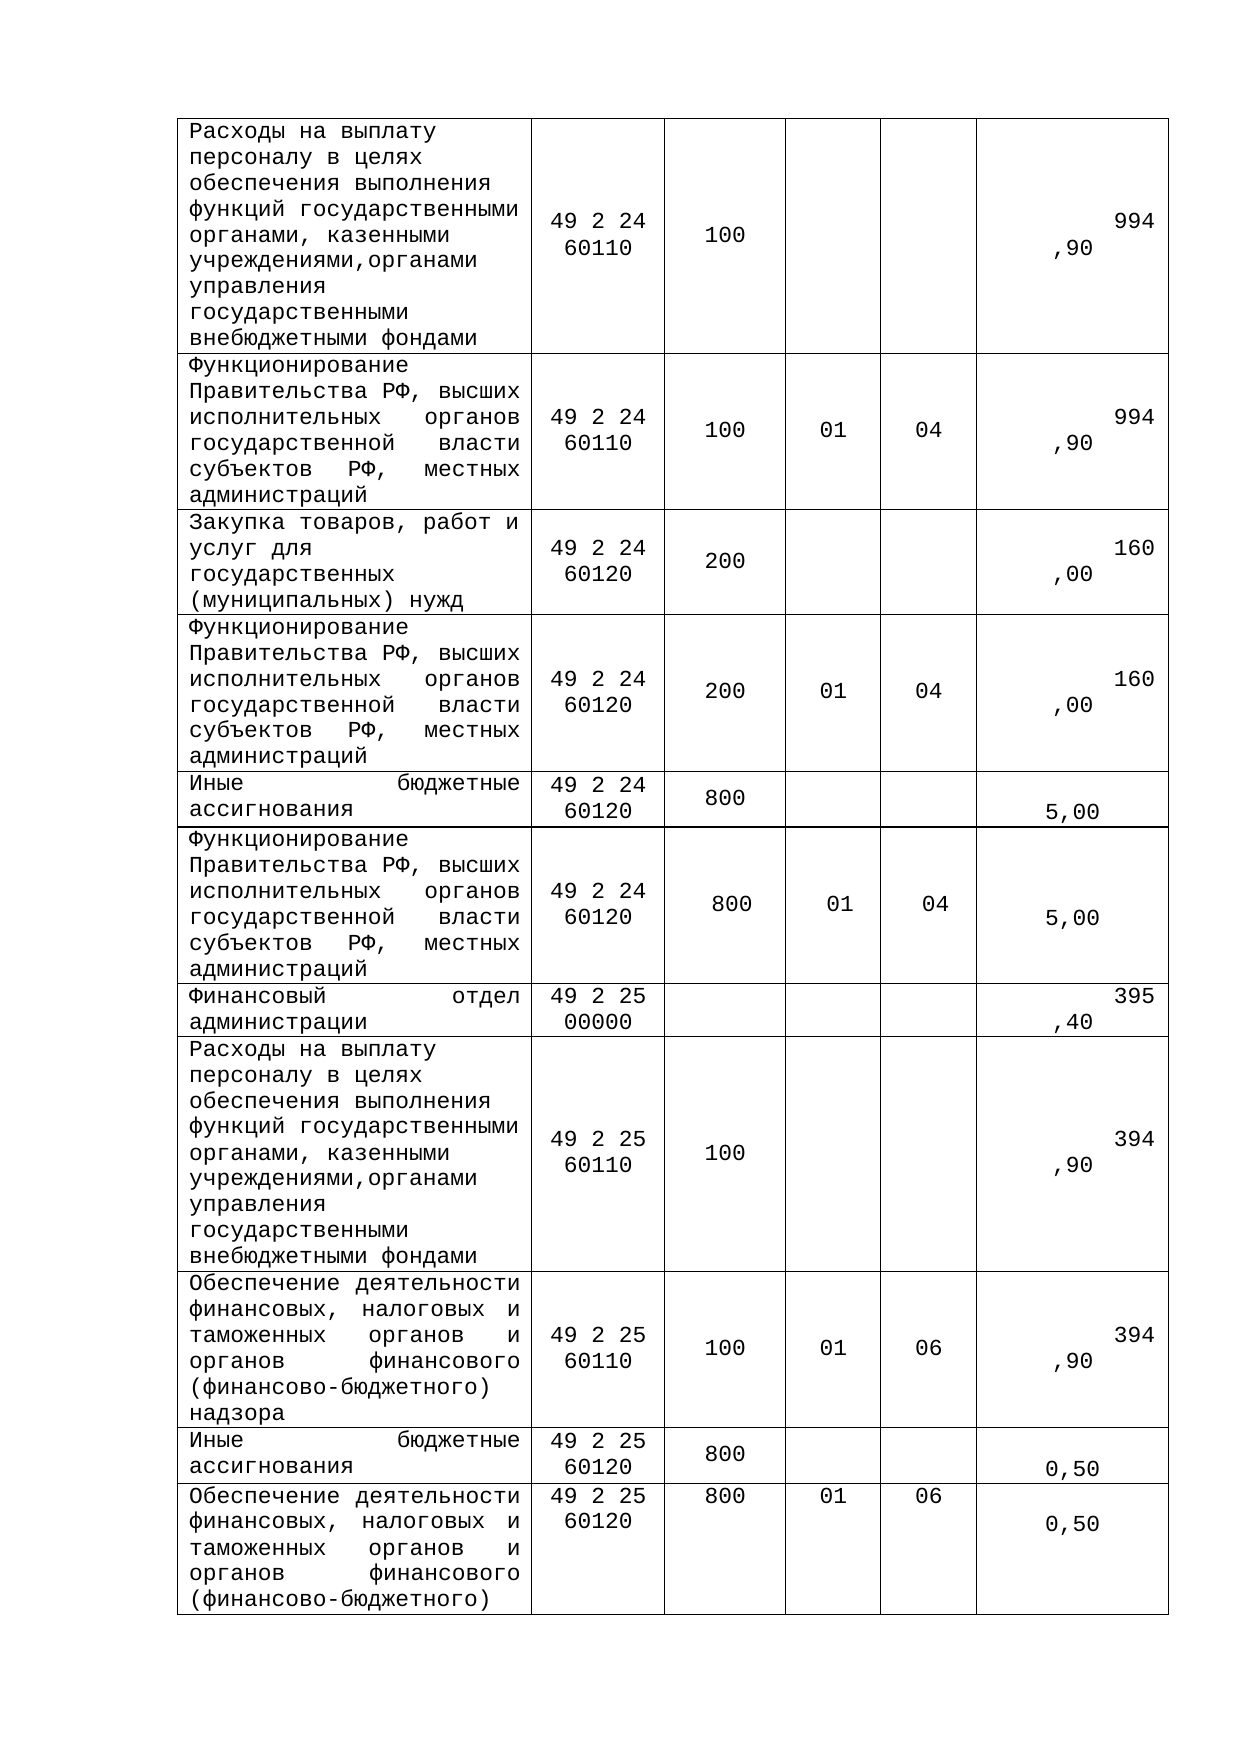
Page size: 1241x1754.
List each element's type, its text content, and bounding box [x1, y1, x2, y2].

table_cell 994,90 [977, 354, 1168, 509]
table_cell 49 2 24 60120 [532, 828, 664, 983]
table_cell [881, 510, 976, 614]
table_cell 49 2 25 60120 [532, 1484, 664, 1614]
table_cell Обеспечение деятельности финансовых, налоговых и таможенных органов и органов финансового (финансово-бюджетного) надзора [178, 1272, 531, 1427]
table_cell 04 [881, 354, 976, 509]
table_cell Расходы на выплату персоналу в целях обеспечения выполнения функций государственными органами, казенными учреждениями,органами управления государственными внебюджетными фондами [178, 119, 531, 353]
table_cell 160,00 [977, 615, 1168, 771]
table_cell 5,00 [977, 828, 1168, 983]
table_cell [786, 510, 880, 614]
table_cell Иные бюджетные ассигнования [178, 772, 531, 826]
table_cell 200 [665, 510, 785, 614]
table_cell Функционирование Правительства РФ, высших исполнительных органов государственной власти субъектов РФ, местных администраций [178, 615, 531, 771]
table_cell 01 [786, 1272, 880, 1427]
table_cell 49 2 24 60120 [532, 772, 664, 826]
table_cell 0,50 [977, 1484, 1168, 1614]
table_cell [881, 1428, 976, 1483]
table_cell [881, 984, 976, 1036]
table_cell [665, 984, 785, 1036]
table_cell [786, 984, 880, 1036]
table_cell 394,90 [977, 1272, 1168, 1427]
table_cell 394,90 [977, 1037, 1168, 1271]
table_cell 49 2 24 60120 [532, 510, 664, 614]
table_cell 49 2 25 60120 [532, 1428, 664, 1483]
table_cell 04 [881, 828, 976, 983]
table_cell 800 [665, 1428, 785, 1483]
table_cell 49 2 25 60110 [532, 1037, 664, 1271]
table_cell 160,00 [977, 510, 1168, 614]
table_cell 100 [665, 1037, 785, 1271]
table_cell 49 2 25 60110 [532, 1272, 664, 1427]
table_cell 04 [881, 615, 976, 771]
table_cell Финансовый отдел администрации [178, 984, 531, 1036]
table_cell 49 2 24 60120 [532, 615, 664, 771]
table_cell 100 [665, 119, 785, 353]
table_cell Иные бюджетные ассигнования [178, 1428, 531, 1483]
table_cell Функционирование Правительства РФ, высших исполнительных органов государственной власти субъектов РФ, местных администраций [178, 354, 531, 509]
table_cell 49 2 24 60110 [532, 119, 664, 353]
table_cell 5,00 [977, 772, 1168, 826]
table_cell 01 [786, 828, 880, 983]
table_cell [178, 1484, 531, 1614]
table_cell 01 [786, 1484, 880, 1614]
table_cell 49 2 24 60110 [532, 354, 664, 509]
table_cell [881, 1037, 976, 1271]
table_cell Расходы на выплату персоналу в целях обеспечения выполнения функций государственными органами, казенными учреждениями,органами управления государственными внебюджетными фондами [178, 1037, 531, 1271]
table_cell [786, 119, 880, 353]
table_cell Функционирование Правительства РФ, высших исполнительных органов государственной власти субъектов РФ, местных администраций [178, 828, 531, 983]
table_cell 994,90 [977, 119, 1168, 353]
table_cell Закупка товаров, работ и услуг для государственных (муниципальных) нужд [178, 510, 531, 614]
table_cell 06 [881, 1272, 976, 1427]
table_cell 800 [665, 1484, 785, 1614]
table_cell 800 [665, 828, 785, 983]
table_cell 200 [665, 615, 785, 771]
table_cell 06 [881, 1484, 976, 1614]
table_cell 100 [665, 1272, 785, 1427]
table_cell 395,40 [977, 984, 1168, 1036]
table_cell [786, 1037, 880, 1271]
table_cell 0,50 [977, 1428, 1168, 1483]
table_cell 49 2 25 00000 [532, 984, 664, 1036]
table_cell [786, 1428, 880, 1483]
table_cell 01 [786, 615, 880, 771]
table_cell [786, 772, 880, 826]
table_cell 01 [786, 354, 880, 509]
table_cell [881, 119, 976, 353]
table_cell [881, 772, 976, 826]
table_cell 100 [665, 354, 785, 509]
table_cell 800 [665, 772, 785, 826]
